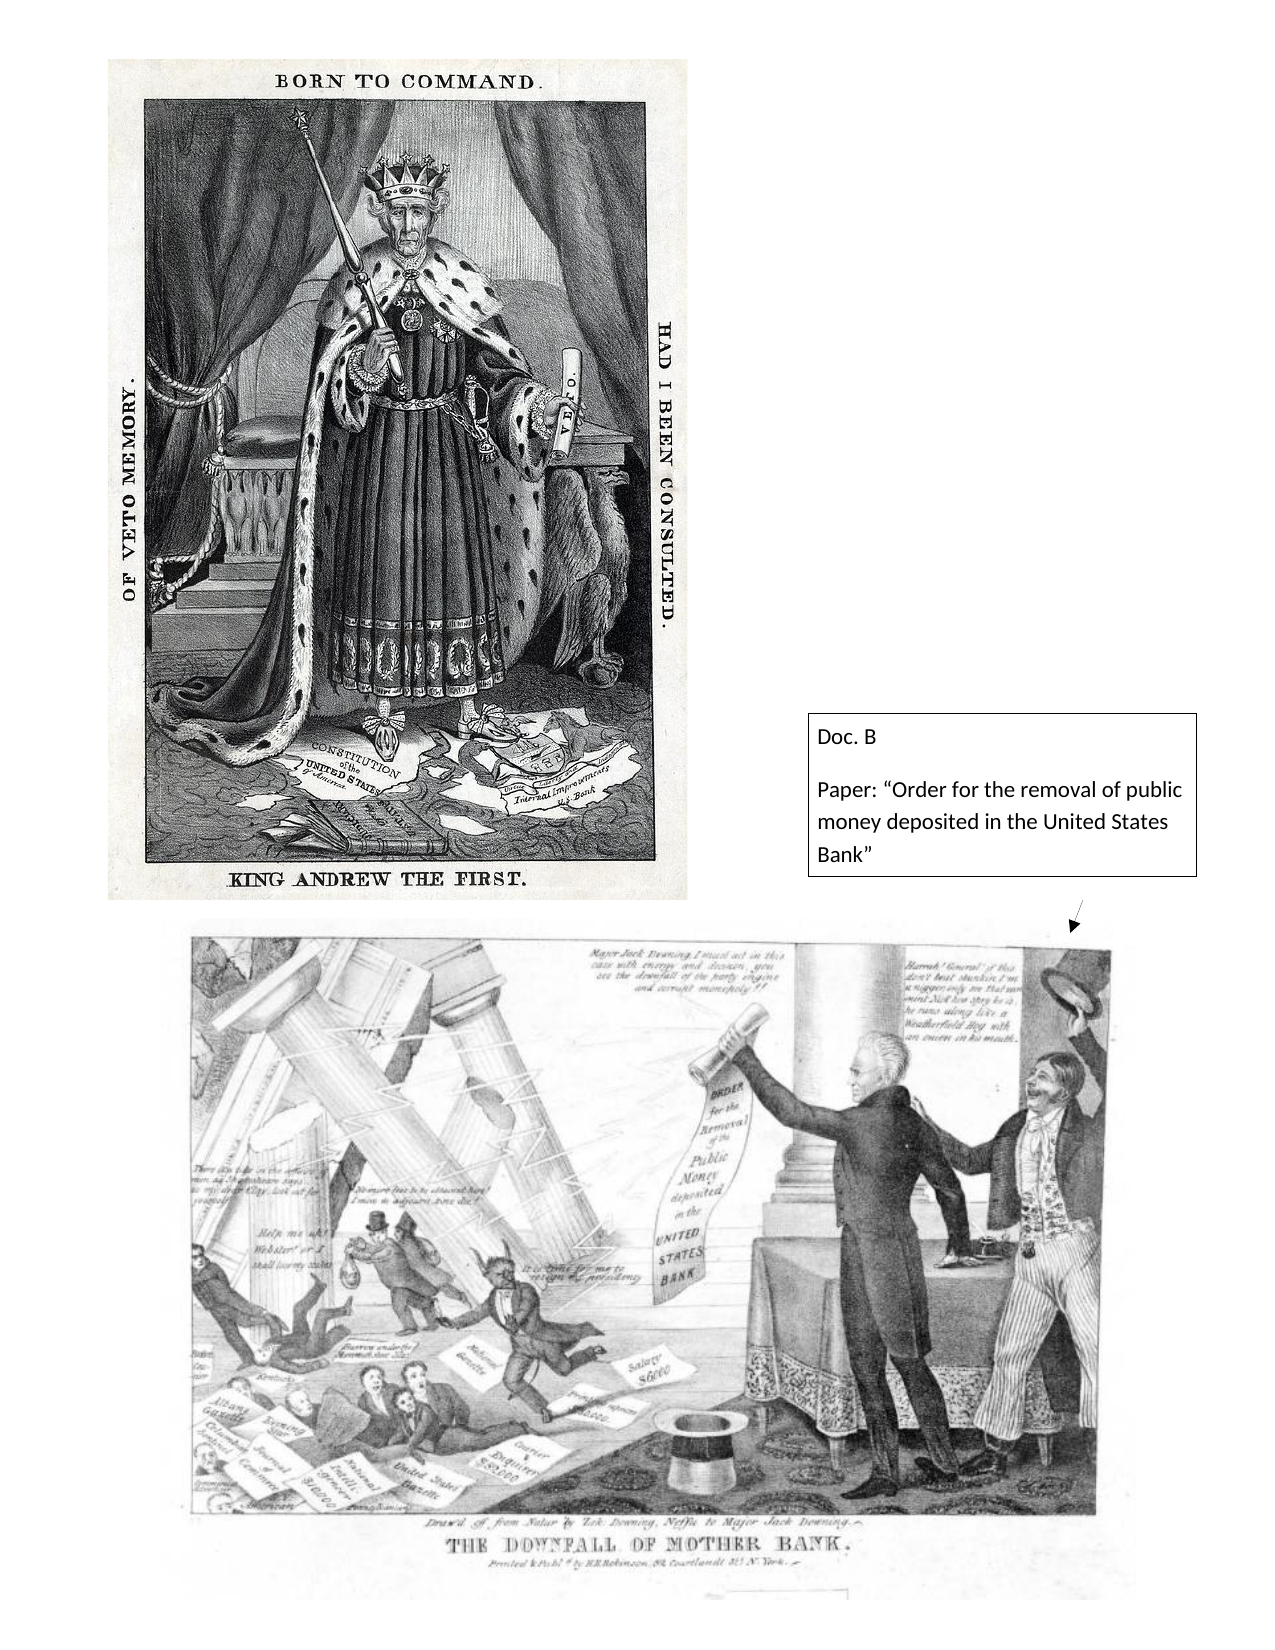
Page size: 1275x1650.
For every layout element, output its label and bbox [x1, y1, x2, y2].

picture [161, 918, 1136, 1600]
picture [107, 59, 688, 900]
